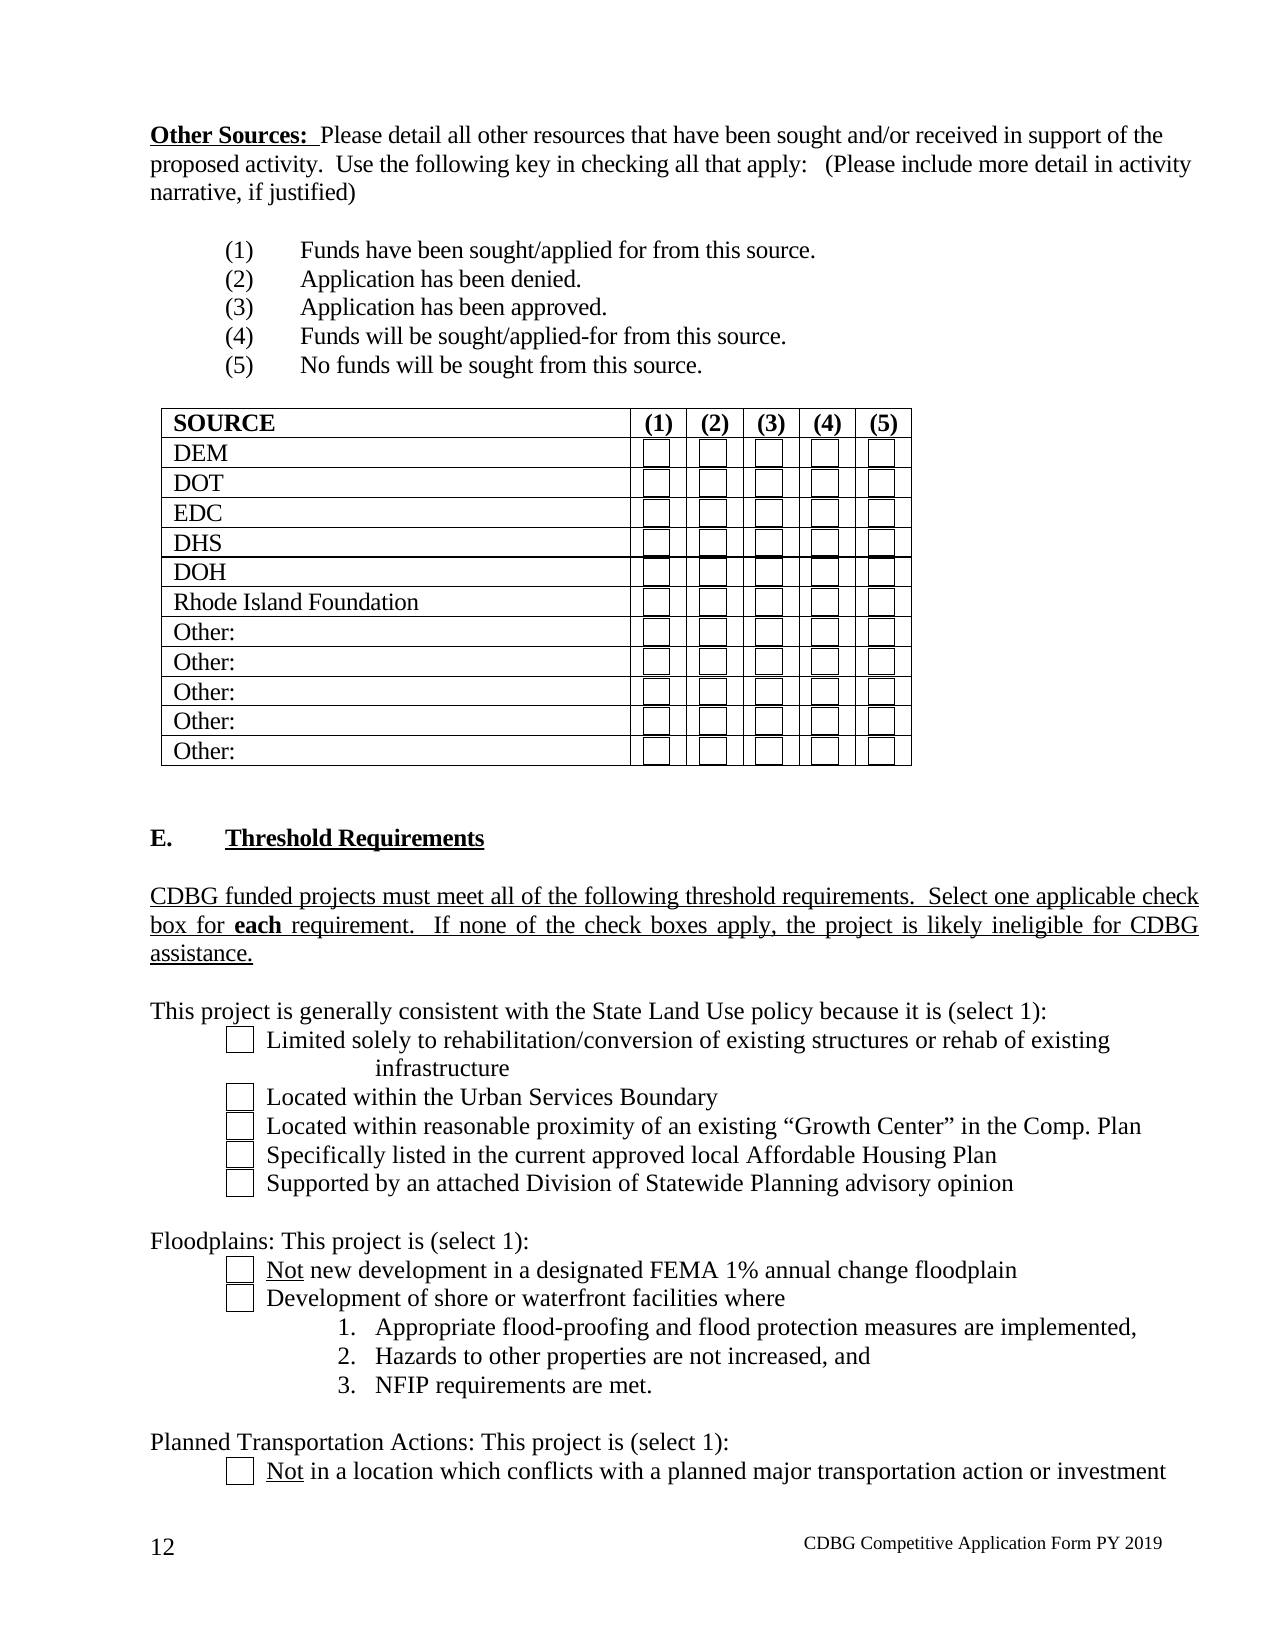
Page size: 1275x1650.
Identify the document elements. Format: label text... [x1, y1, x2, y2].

table_cell [687, 617, 743, 646]
table_cell DHS [162, 528, 630, 556]
table_cell Other: [162, 706, 630, 735]
table_header (3) [744, 409, 799, 437]
table_cell [856, 468, 911, 497]
table_cell Other: [162, 617, 630, 646]
table_cell [687, 498, 743, 527]
table_cell [744, 558, 755, 586]
text Floodplains: This project is (select 1): [150, 1226, 1200, 1255]
table_cell [856, 677, 911, 705]
text Located within reasonable proximity of an existing “Growth Center” in the Comp. Plan [150, 1111, 1200, 1140]
table_cell [783, 558, 799, 586]
table_cell [856, 498, 911, 527]
table_cell [744, 468, 799, 497]
list NFIP requirements are met. [337, 1370, 1200, 1398]
text (3) Application has been approved. [150, 292, 1200, 321]
table_header (2) [687, 409, 743, 437]
text Limited solely to rehabilitation/conversion of existing structures or rehab of existing infrastructure [150, 1025, 1200, 1082]
table_cell [800, 528, 855, 556]
list Hazards to other properties are not increased, and [337, 1341, 1200, 1370]
text Planned Transportation Actions: This project is (select 1): [150, 1427, 1200, 1456]
table_cell [631, 498, 686, 527]
table_header (4) [800, 409, 855, 437]
text (5) No funds will be sought from this source. [150, 350, 1200, 379]
table_cell [800, 736, 855, 765]
table_cell [744, 498, 799, 527]
table_cell [744, 528, 799, 556]
text Not new development in a designated FEMA 1% annual change floodplain [150, 1255, 1200, 1283]
table_cell [800, 587, 855, 616]
table_header SOURCE [162, 409, 630, 437]
table_cell DEM [162, 438, 630, 467]
table_cell [869, 559, 894, 585]
table_cell DOT [162, 468, 630, 497]
table_cell [687, 438, 743, 467]
table_cell [631, 587, 686, 616]
table_cell [800, 468, 855, 497]
text (2) Application has been denied. [150, 264, 1200, 292]
table_header (1) [631, 409, 686, 437]
table_cell [800, 677, 855, 705]
text CDBG funded projects must meet all of the following threshold requirements. Select one applicable check box for each requirement. If none of the check boxes apply, the project is likely ineligible for CDBG assistance. [150, 881, 1200, 967]
text Supported by an attached Division of Statewide Planning advisory opinion [150, 1168, 1200, 1197]
table_cell [856, 528, 911, 556]
table_cell [631, 438, 686, 467]
table_cell [744, 438, 799, 467]
text Development of shore or waterfront facilities where [225, 1283, 1200, 1312]
table_cell [744, 647, 799, 676]
table_cell [895, 558, 911, 586]
table_cell [687, 736, 743, 765]
table_cell [744, 736, 799, 765]
table_cell [800, 706, 855, 735]
table_cell [744, 587, 799, 616]
table_cell [687, 677, 743, 705]
table_cell [670, 558, 686, 586]
text Located within the Urban Services Boundary [150, 1082, 1200, 1111]
table_cell [856, 438, 911, 467]
table_cell [800, 558, 811, 586]
text (1) Funds have been sought/applied for from this source. [150, 235, 1200, 264]
table_cell [631, 468, 686, 497]
table_cell [631, 558, 643, 586]
table_cell [856, 647, 911, 676]
table_cell [756, 559, 782, 585]
text This project is generally consistent with the State Land Use policy because it is (select 1): [150, 996, 1200, 1025]
table_cell Other: [162, 647, 630, 676]
table_cell [727, 558, 743, 586]
table_cell [687, 558, 699, 586]
list Appropriate flood-proofing and flood protection measures are implemented, [337, 1312, 1200, 1341]
table_cell [856, 706, 911, 735]
text E. Threshold Requirements [150, 823, 1200, 852]
table_cell [687, 706, 743, 735]
table_cell [700, 559, 726, 585]
table_cell [839, 558, 855, 586]
table_cell [856, 736, 911, 765]
table_cell [800, 617, 855, 646]
text Not in a location which conflicts with a planned major transportation action or investment [150, 1456, 1200, 1485]
table_cell DOH [162, 558, 630, 586]
table_cell [644, 559, 669, 585]
table_cell [800, 647, 855, 676]
table_cell [687, 587, 743, 616]
table_cell [800, 498, 855, 527]
table_cell Other: [162, 677, 630, 705]
table_cell [856, 617, 911, 646]
text Specifically listed in the current approved local Affordable Housing Plan [150, 1140, 1200, 1168]
table_cell [631, 677, 686, 705]
table_cell [631, 736, 686, 765]
table_cell Foundation [162, 587, 630, 616]
table_cell [856, 587, 911, 616]
table_cell [687, 528, 743, 556]
table_cell [687, 468, 743, 497]
table_cell [631, 647, 686, 676]
table_cell EDC [162, 498, 630, 527]
table_cell [812, 559, 838, 585]
table_header (5) [856, 409, 911, 437]
table_cell [744, 617, 799, 646]
table_cell [744, 677, 799, 705]
table_cell Other: [162, 736, 630, 765]
table_cell [800, 438, 855, 467]
table_cell [744, 706, 799, 735]
text Other Sources: Please detail all other resources that have been sought and/or received in support of the proposed activity. Use the following key in checking all that apply: (Please include more detail in activity narrative, if justified) [150, 120, 1200, 206]
table_cell [687, 647, 743, 676]
table_cell [631, 706, 686, 735]
table_cell [631, 617, 686, 646]
text (4) Funds will be sought/applied-for from this source. [150, 321, 1200, 350]
table_cell [856, 558, 868, 586]
table_cell [631, 528, 686, 556]
